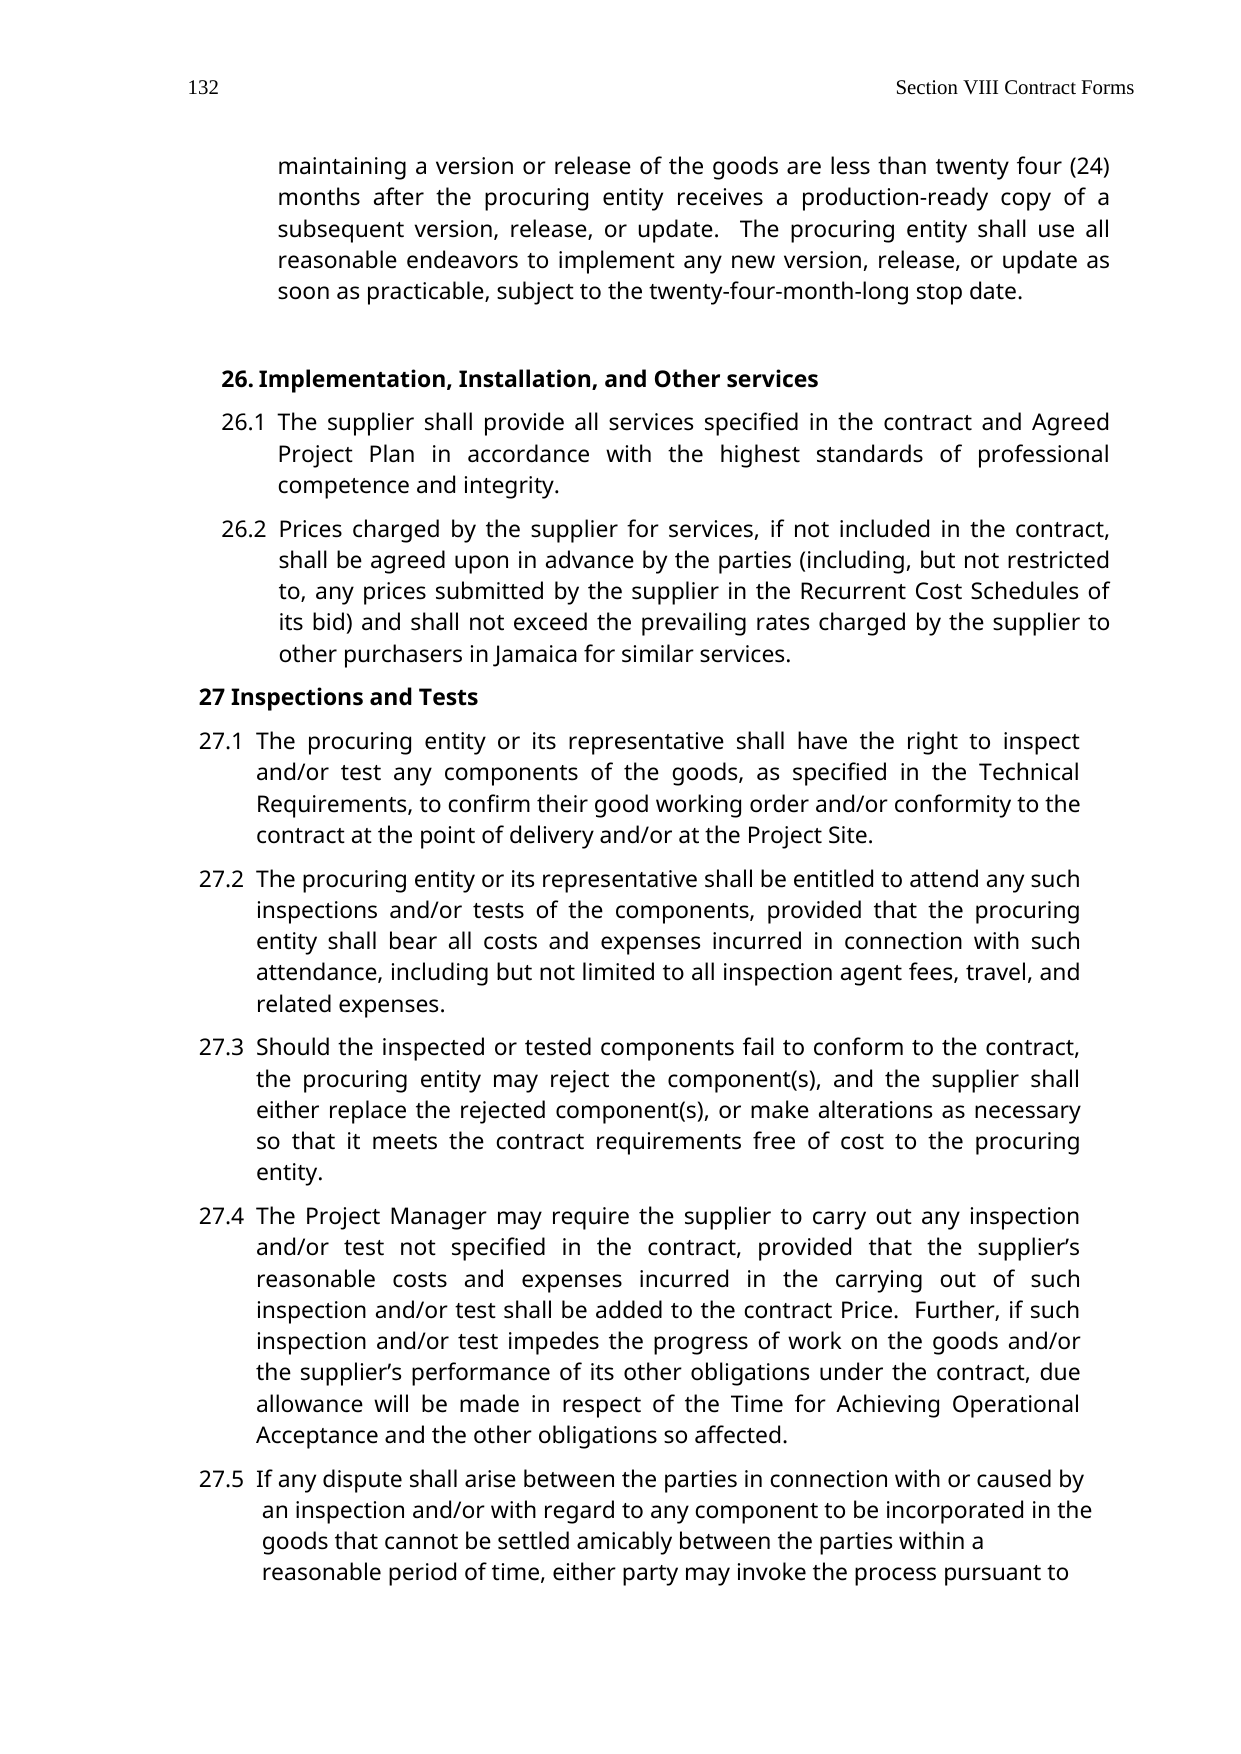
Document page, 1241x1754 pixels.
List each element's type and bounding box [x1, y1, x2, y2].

table_cell [188, 681, 1118, 1588]
table_cell [188, 150, 1118, 681]
